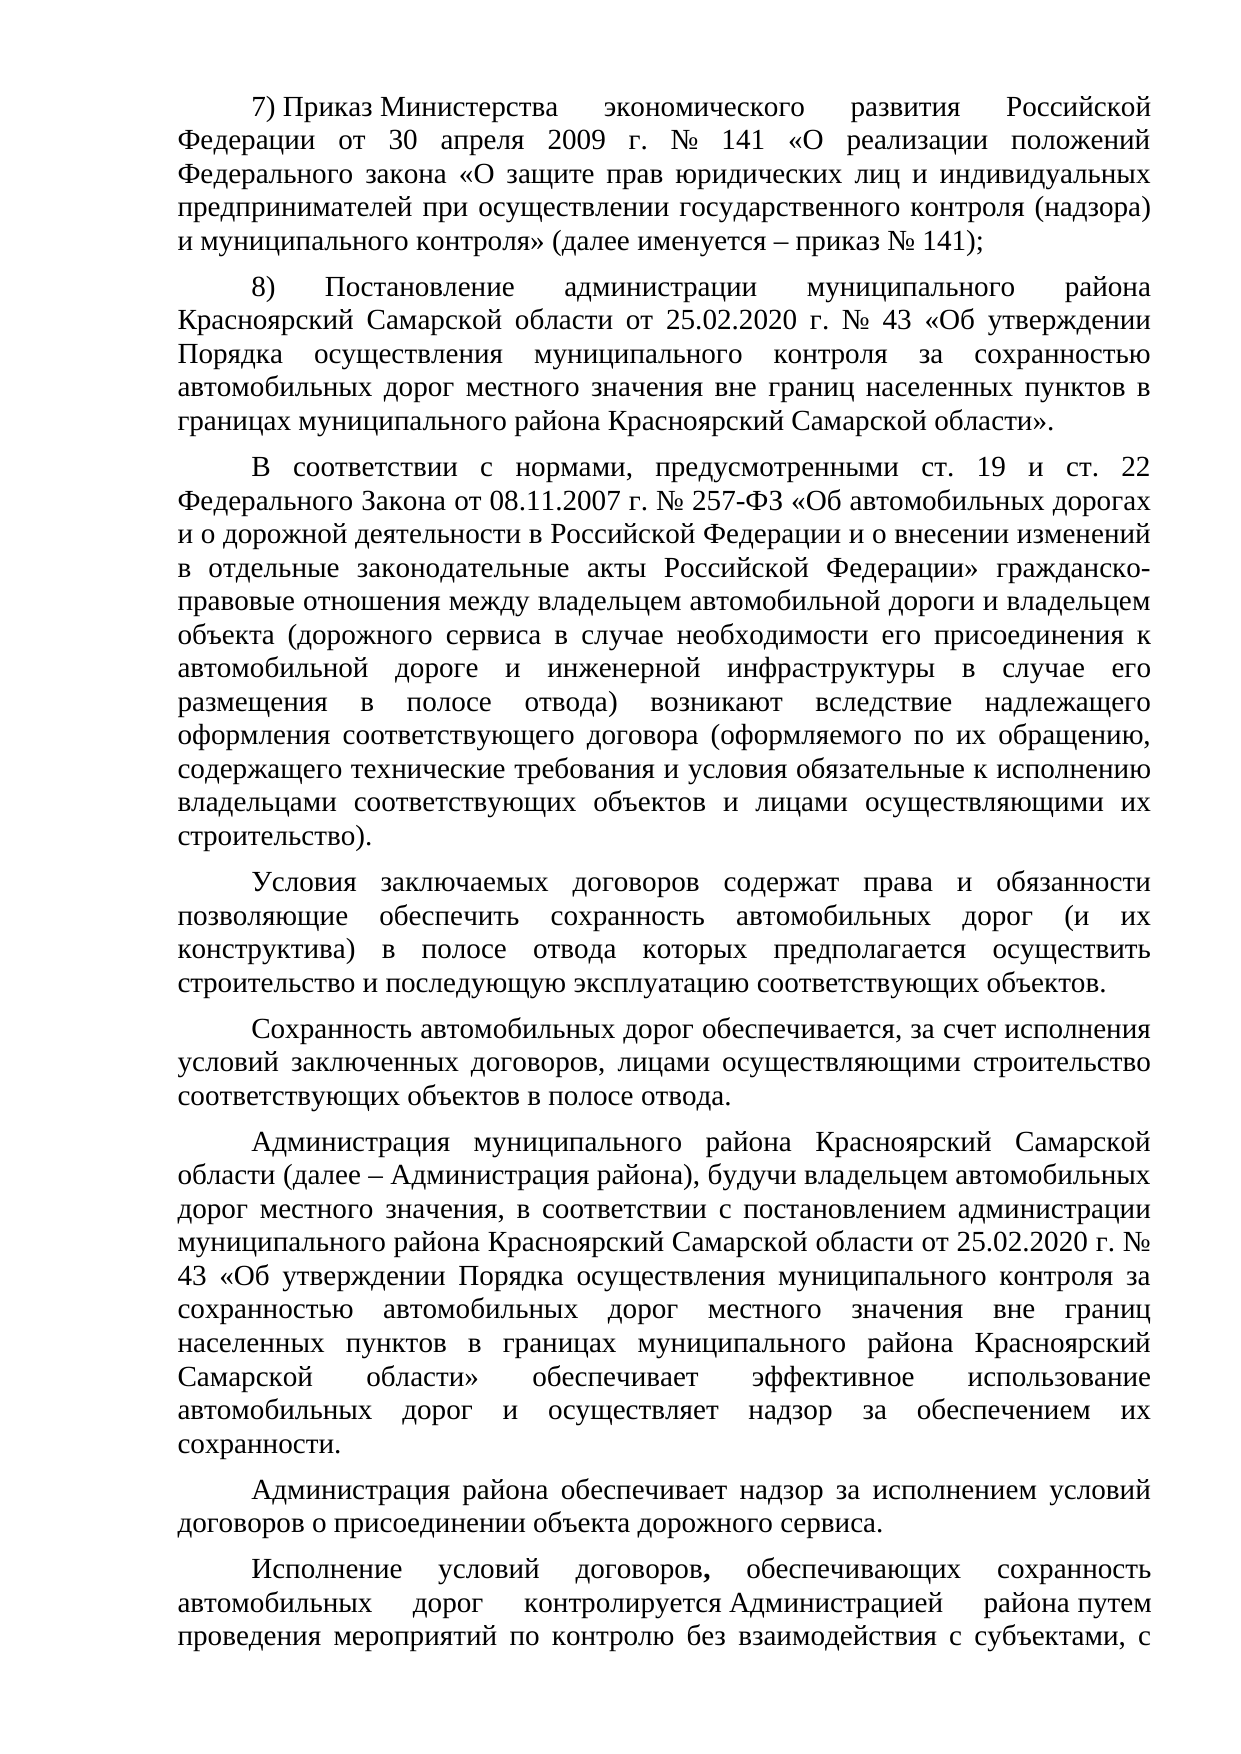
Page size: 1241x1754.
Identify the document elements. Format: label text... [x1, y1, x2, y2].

text Администрация района обеспечивает надзор за исполнением условий договоров о присоединении объекта дорожного сервиса. [177, 1472, 1152, 1539]
text 8) Постановление администрации муниципального района Красноярский Самарской области от 25.02.2020 г. № 43 «Об утверждении Порядка осуществления муниципального контроля за сохранностью автомобильных дорог местного значения вне границ населенных пунктов в границах муниципального района Красноярский Самарской области». [177, 269, 1152, 437]
text 7) Приказ Министерства экономического развития Российской Федерации от 30 апреля 2009 г. № 141 «О реализации положений Федерального закона «О защите прав юридических лиц и индивидуальных предпринимателей при осуществлении государственного контроля (надзора) и муниципального контроля» (далее именуется – приказ № 141); [177, 89, 1152, 256]
text В соответствии с нормами, предусмотренными ст. 19 и ст. 22 Федерального Закона от 08.11.2007 г. № 257-ФЗ «Об автомобильных дорогах и о дорожной деятельности в Российской Федерации и о внесении изменений в отдельные законодательные акты Российской Федерации» гражданско-правовые отношения между владельцем автомобильной дороги и владельцем объекта (дорожного сервиса в случае необходимости его присоединения к автомобильной дороге и инженерной инфраструктуры в случае его размещения в полосе отвода) возникают вследствие надлежащего оформления соответствующего договора (оформляемого по их обращению, содержащего технические требования и условия обязательные к исполнению владельцами соответствующих объектов и лицами осуществляющими их строительство). [177, 449, 1152, 852]
text Сохранность автомобильных дорог обеспечивается, за счет исполнения условий заключенных договоров, лицами осуществляющими строительство соответствующих объектов в полосе отвода. [177, 1011, 1152, 1111]
text Администрация муниципального района Красноярский Самарской области (далее – Администрация района), будучи владельцем автомобильных дорог местного значения, в соответствии с постановлением администрации муниципального района Красноярский Самарской области от 25.02.2020 г. № 43 «Об утверждении Порядка осуществления муниципального контроля за сохранностью автомобильных дорог местного значения вне границ населенных пунктов в границах муниципального района Красноярский Самарской области» обеспечивает эффективное использование автомобильных дорог и осуществляет надзор за обеспечением их сохранности. [177, 1124, 1152, 1459]
text Условия заключаемых договоров содержат права и обязанности позволяющие обеспечить сохранность автомобильных дорог (и их конструктива) в полосе отвода которых предполагается осуществить строительство и последующую эксплуатацию соответствующих объектов. [177, 864, 1152, 998]
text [177, 1551, 1152, 1652]
